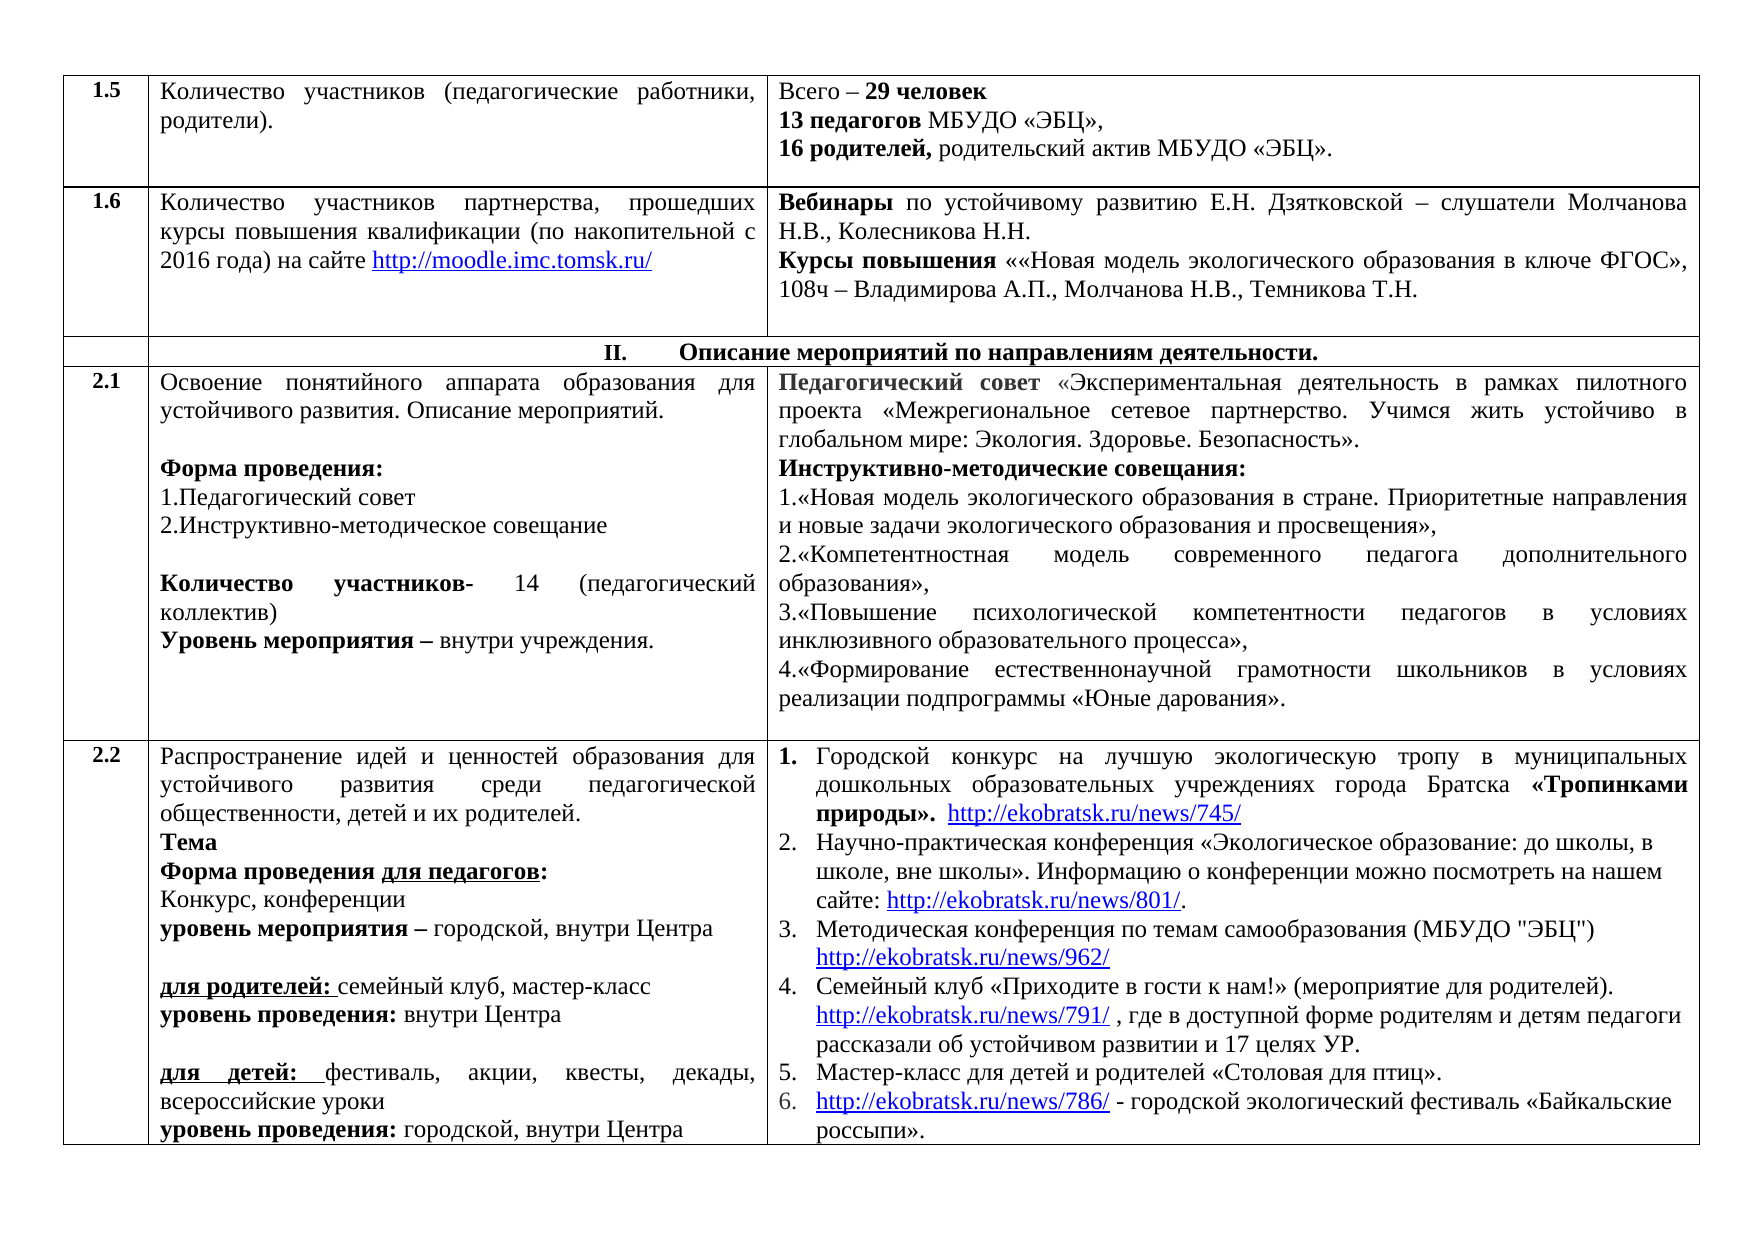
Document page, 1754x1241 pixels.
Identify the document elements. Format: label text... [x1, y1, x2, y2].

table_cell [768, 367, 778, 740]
table_cell Всего – 29 человек 13 педагогов МБУДО «ЭБЦ», 16 родителей, родительский актив МБУДО «ЭБЦ». [768, 76, 1699, 186]
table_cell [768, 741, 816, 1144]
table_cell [149, 741, 767, 1144]
table_cell Описание мероприятий по направлениям деятельности. [149, 337, 1699, 366]
table_cell [64, 337, 148, 366]
table_cell 2.1 [64, 367, 148, 740]
table_cell Количество участников партнерства, прошедших курсы повышения квалификации (по накопительной с 2016 года) на сайте http://moodle.imc.tomsk.ru/ [149, 188, 767, 336]
table_cell Освоение понятийного аппарата образования для устойчивого развития. Описание мероприятий. Форма проведения: 1.Педагогический совет 2.Инструктивно-методическое совещание Количество участников- 14 (педагогический коллектив) Уровень мероприятия – внутри учреждения. [149, 367, 767, 740]
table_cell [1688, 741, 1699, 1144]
table_cell 1.6 [64, 188, 148, 336]
table_cell Количество участников (педагогические работники, родители). [149, 76, 767, 186]
table_cell Вебинары по устойчивому развитию Е.Н. Дзятковской – слушатели Молчанова Н.В., Колесникова Н.Н. Курсы повышения ««Новая модель экологического образования в ключе ФГОС», 108ч – Владимирова А.П., Молчанова Н.В., Темникова Т.Н. [768, 188, 1699, 336]
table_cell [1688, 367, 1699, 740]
table_cell 2.2 [64, 741, 148, 1144]
table_cell 1.5 [64, 76, 148, 186]
